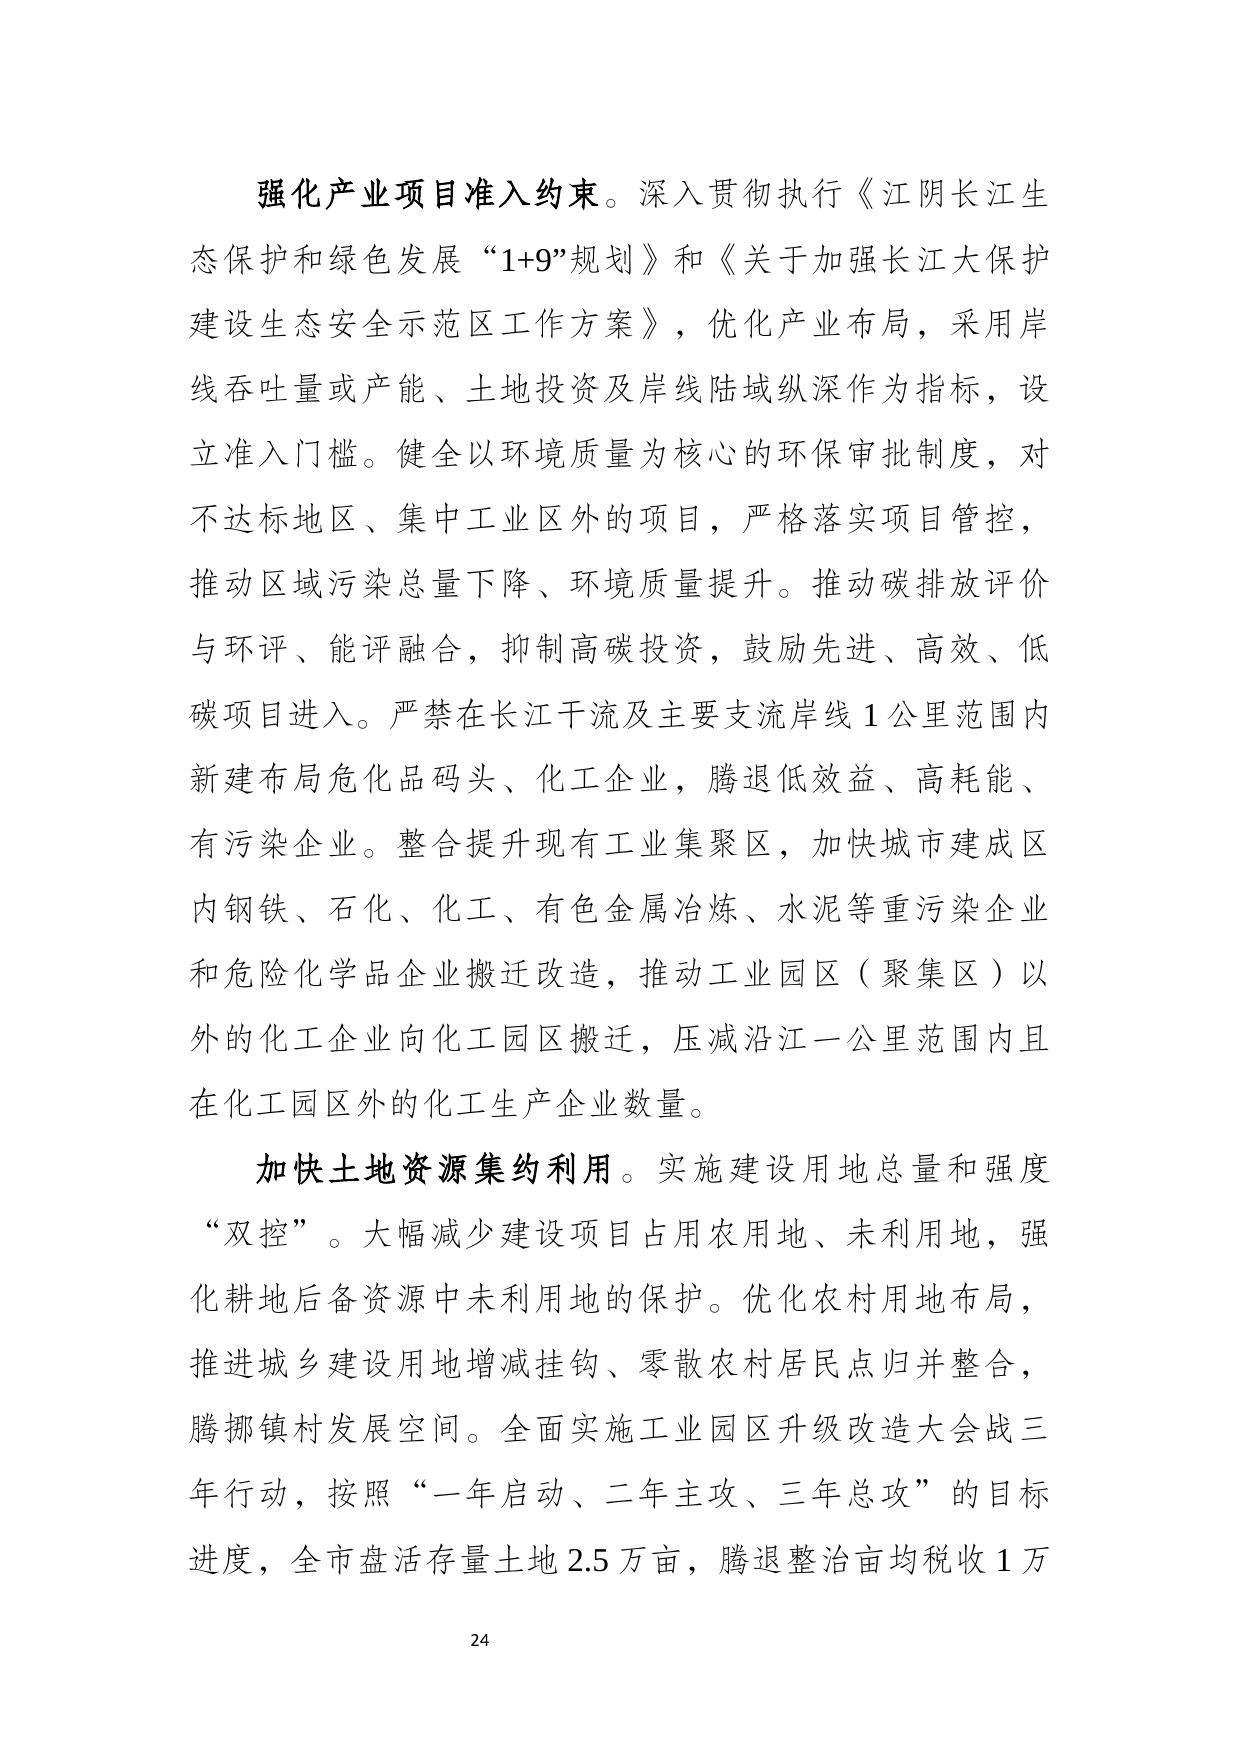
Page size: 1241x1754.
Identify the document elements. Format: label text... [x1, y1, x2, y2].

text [187, 1137, 1053, 1592]
list 强化产业项目准入约束。深入贯彻执行《江阴长江生态保护和绿色发展“1+9”规划》和《关于加强长江大保护建设生态安全示范区工作方案》，优化产业布局，采用岸线吞吐量或产能、土地投资及岸线陆域纵深作为指标，设立准入门槛。健全以环境质量为核心的环保审批制度，对不达标地区、集中工业区外的项目，严格落实项目管控，推动区域污染总量下降、环境质量提升。推动碳排放评价与环评、能评融合，抑制高碳投资，鼓励先进、高效、低碳项目进入。严禁在长江干流及主要支流岸线1公里范围内新建布局危化品码头、化工企业，腾退低效益、高耗能、有污染企业。整合提升现有工业集聚区，加快城市建成区内钢铁、石化、化工、有色金属冶炼、水泥等重污染企业和危险化学品企业搬迁改造，推动工业园区（聚集区）以外的化工企业向化工园区搬迁，压减沿江一公里范围内且在化工园区外的化工生产企业数量。 [187, 162, 1053, 1137]
